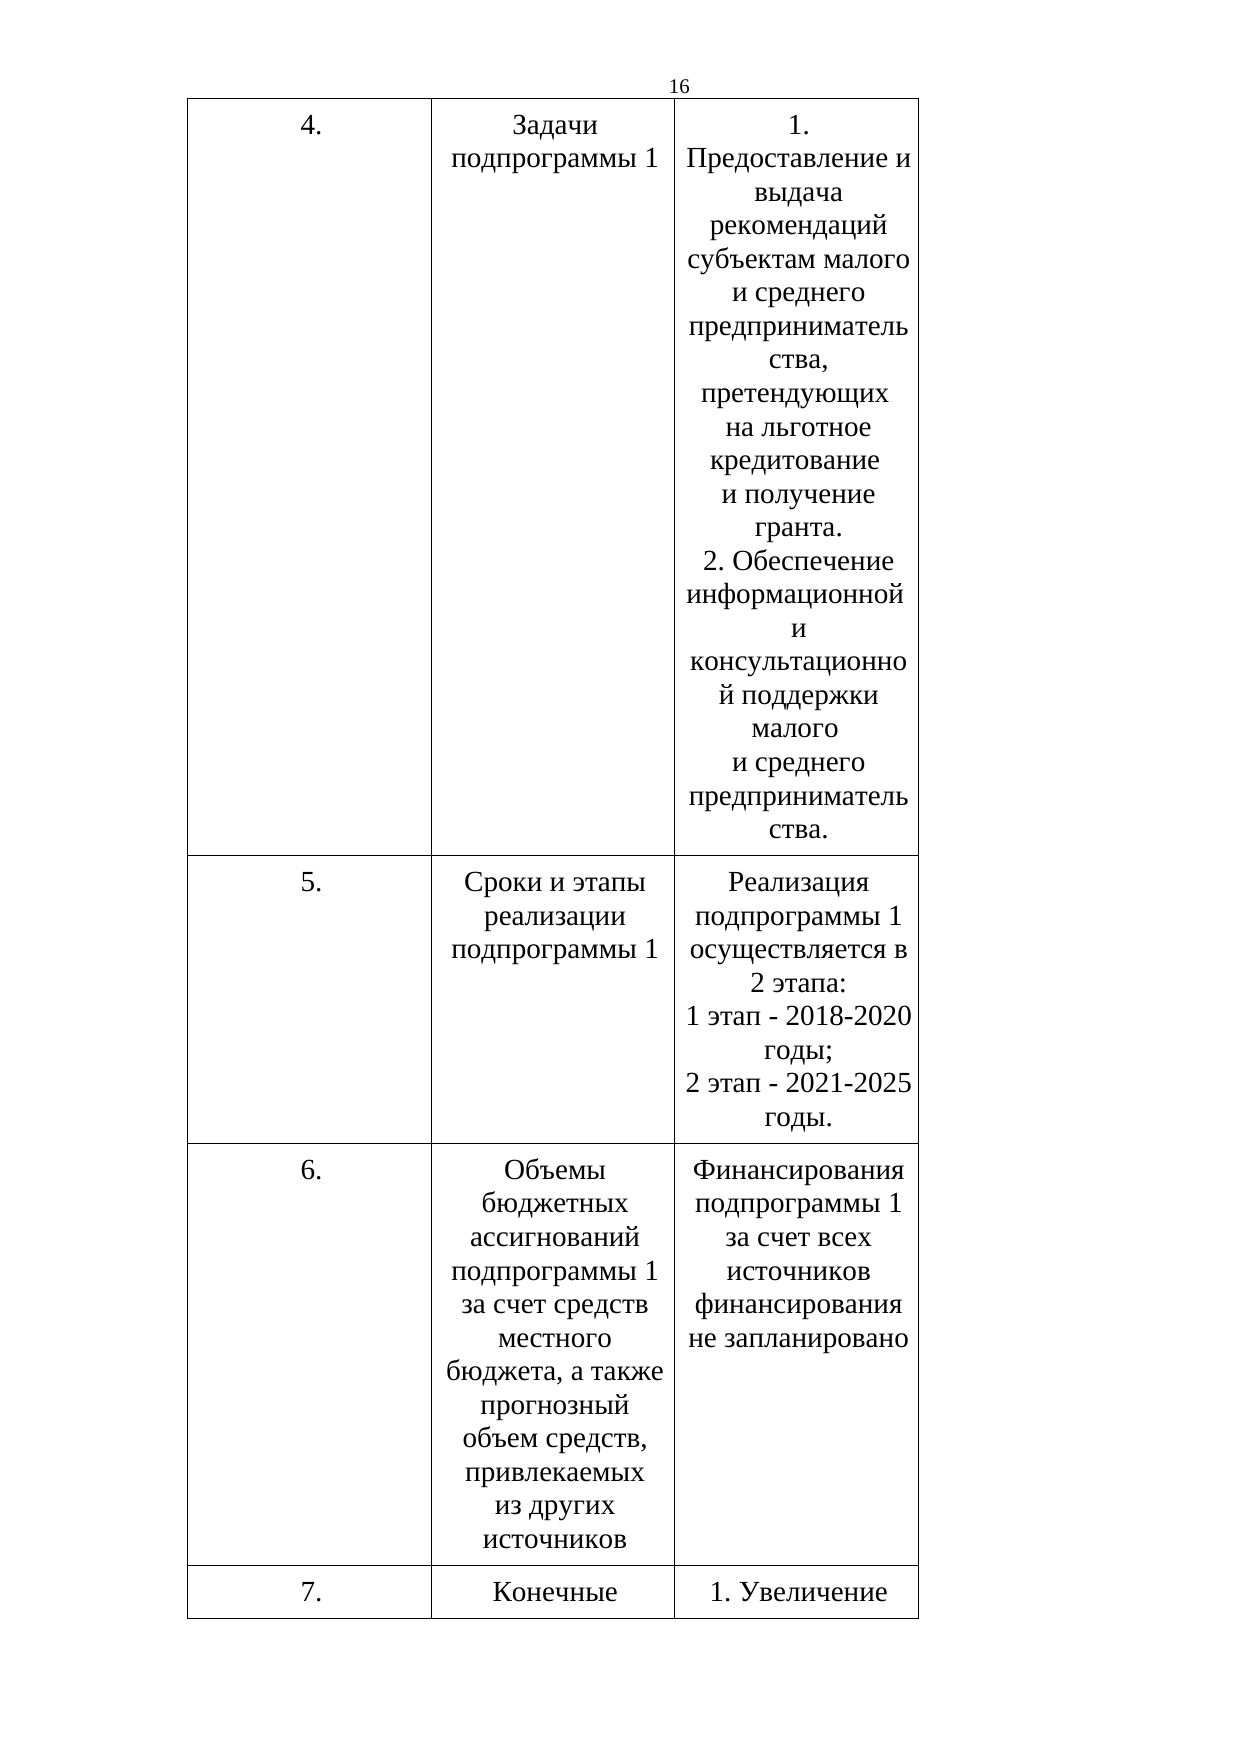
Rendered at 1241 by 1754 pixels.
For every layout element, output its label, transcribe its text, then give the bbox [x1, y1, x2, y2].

table_cell Реализация подпрограммы 1 осуществляется в 2 этапа: 1 этап - 2018-2020 годы; 2 этап - 2021-2025 годы. [675, 856, 918, 1143]
table_cell 1. Предоставление и выдача рекомендаций субъектам малого и среднего предпринимательства, претендующих на льготное кредитование и получение гранта. 2. Обеспечение информационной и консультационной поддержки малого и среднего предпринимательства. [675, 99, 918, 855]
table_cell Объемы бюджетных ассигнований подпрограммы 1 за счет средств местного бюджета, а также прогнозный объем средств, привлекаемых из других источников [432, 1144, 674, 1565]
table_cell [432, 1566, 674, 1618]
table_cell 7. [188, 1566, 431, 1618]
table_cell 5. [188, 856, 431, 1143]
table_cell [675, 1566, 918, 1618]
table_cell Сроки и этапы реализации подпрограммы 1 [432, 856, 674, 1143]
table_cell Задачи подпрограммы 1 [432, 99, 674, 855]
table_cell Финансирования подпрограммы 1 за счет всех источников финансирования не запланировано [675, 1144, 918, 1565]
table_cell 6. [188, 1144, 431, 1565]
table_cell 4. [188, 99, 431, 855]
